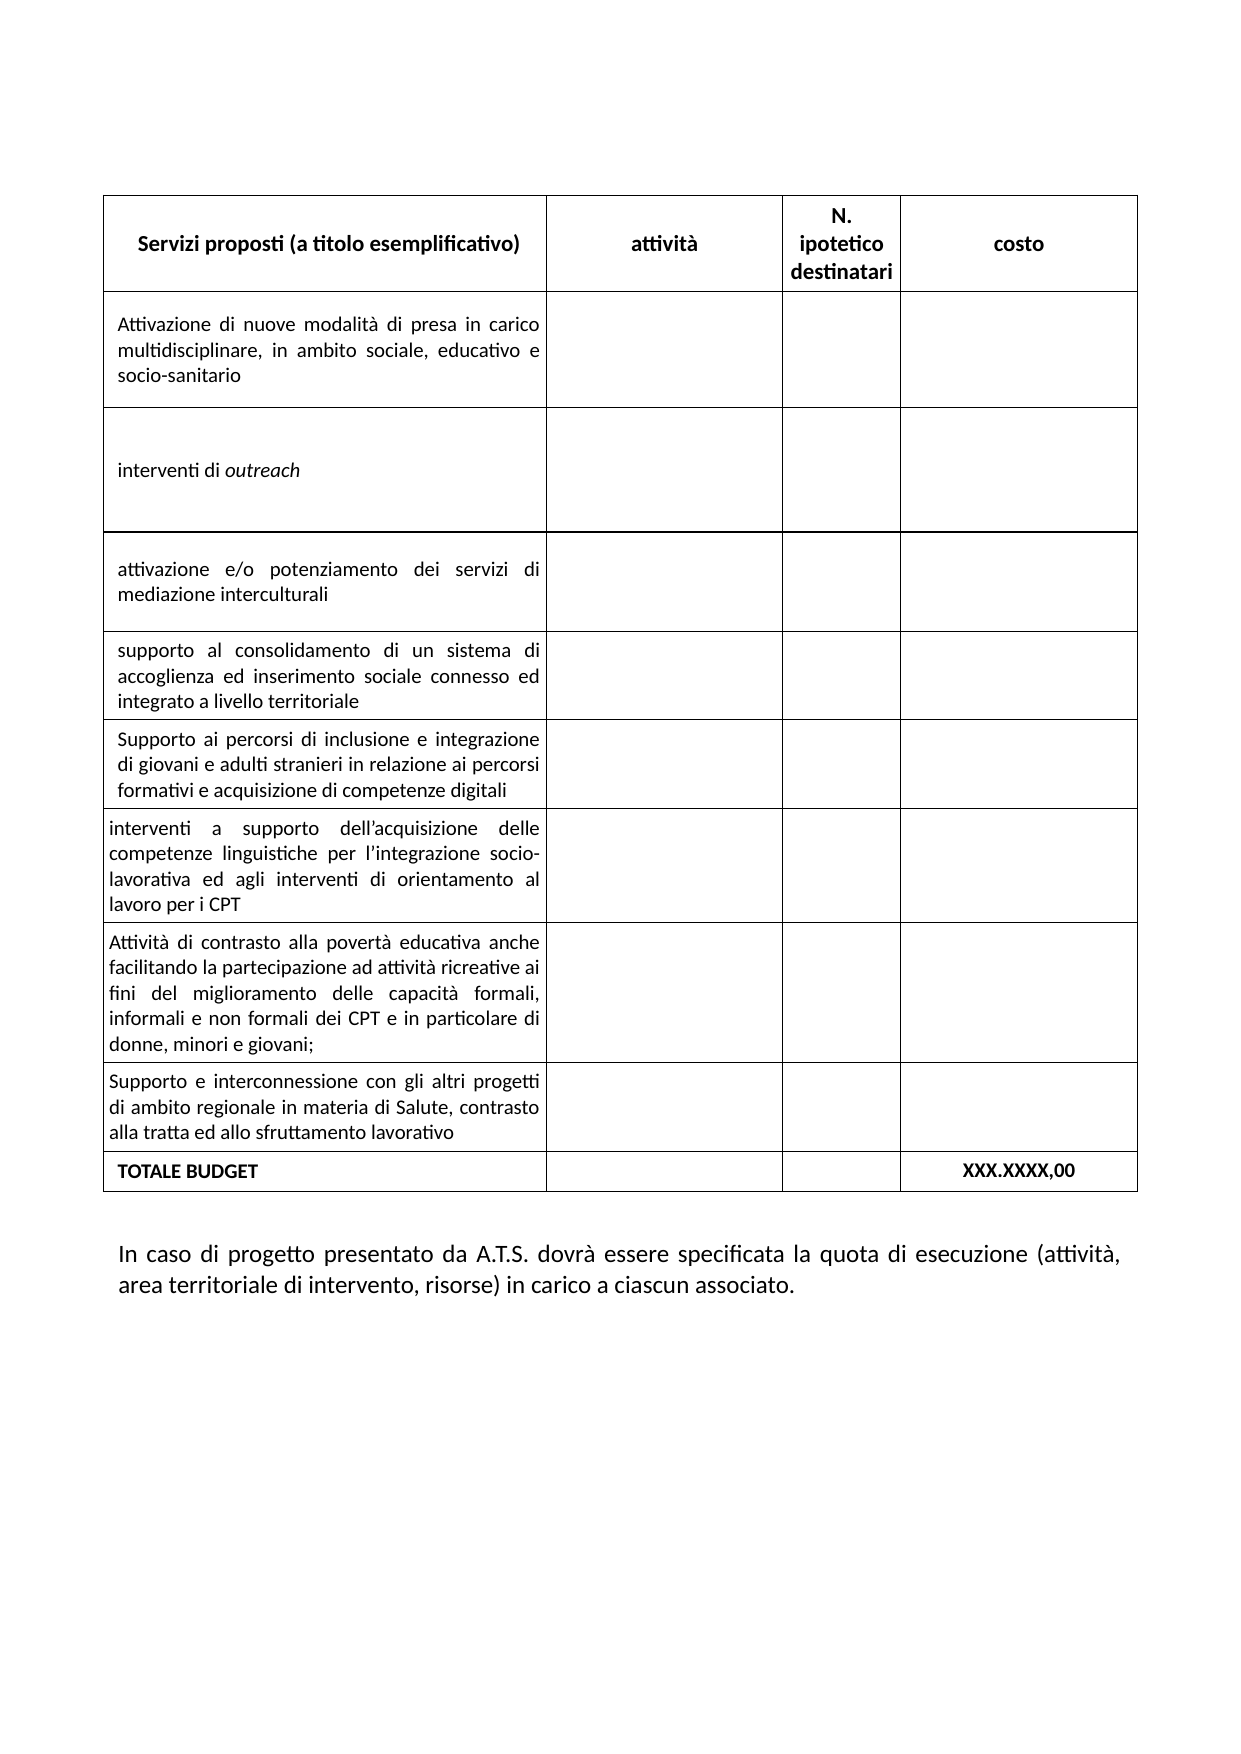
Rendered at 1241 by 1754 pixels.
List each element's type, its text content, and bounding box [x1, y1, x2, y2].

table_cell [783, 533, 900, 631]
table_cell [901, 720, 1137, 808]
table_cell [901, 408, 1137, 531]
table_cell [547, 923, 782, 1062]
table_cell [901, 1063, 1137, 1151]
table_cell [547, 1063, 782, 1151]
table_cell [547, 809, 782, 922]
table_cell Supporto e interconnessione con gli altri progetti di ambito regionale in materia di Salute, contrasto alla tratta ed allo sfruttamento lavorativo [104, 1063, 546, 1151]
table_cell interventi a supporto dell’acquisizione delle competenze linguistiche per l’integrazione socio-lavorativa ed agli interventi di orientamento al lavoro per i CPT [104, 809, 546, 922]
table_cell interventi di outreach [104, 408, 546, 531]
table_cell [783, 923, 900, 1062]
table_cell [783, 1152, 900, 1191]
table_cell [783, 408, 900, 531]
table_cell [901, 632, 1137, 719]
table_cell [783, 292, 900, 407]
table_cell Attività di contrasto alla povertà educativa anche facilitando la partecipazione ad attività ricreative ai fini del miglioramento delle capacità formali, informali e non formali dei CPT e in particolare di donne, minori e giovani; [104, 923, 546, 1062]
table_header costo [901, 196, 1137, 291]
table_cell [901, 292, 1137, 407]
table_cell [547, 533, 782, 631]
table_cell [783, 1063, 900, 1151]
table_cell [783, 720, 900, 808]
table_cell Supporto ai percorsi di inclusione e integrazione di giovani e adulti stranieri in relazione ai percorsi formativi e acquisizione di competenze digitali [104, 720, 546, 808]
table_cell XXX.XXXX,00 [901, 1152, 1137, 1191]
table_cell [901, 923, 1137, 1062]
table_header attività [547, 196, 782, 291]
table_header N. ipotetico destinatari [783, 196, 900, 291]
table_cell [547, 292, 782, 407]
table_cell attivazione e/o potenziamento dei servizi di mediazione interculturali [104, 533, 546, 631]
table_cell supporto al consolidamento di un sistema di accoglienza ed inserimento sociale connesso ed integrato a livello territoriale [104, 632, 546, 719]
text In caso di progetto presentato da A.T.S. dovrà essere specificata la quota di esecuzione (attività, area territoriale di intervento, risorse) in carico a ciascun associato. [118, 1238, 1122, 1299]
table_cell [901, 809, 1137, 922]
table_cell Attivazione di nuove modalità di presa in carico multidisciplinare, in ambito sociale, educativo e socio-sanitario [104, 292, 546, 407]
table_cell [547, 720, 782, 808]
table_cell [783, 632, 900, 719]
table_cell [547, 1152, 782, 1191]
table_cell [901, 533, 1137, 631]
table_cell [547, 408, 782, 531]
table_cell TOTALE BUDGET [104, 1152, 546, 1191]
table_header Servizi proposti (a titolo esemplificativo) [104, 196, 546, 291]
table_cell [783, 809, 900, 922]
table_cell [547, 632, 782, 719]
